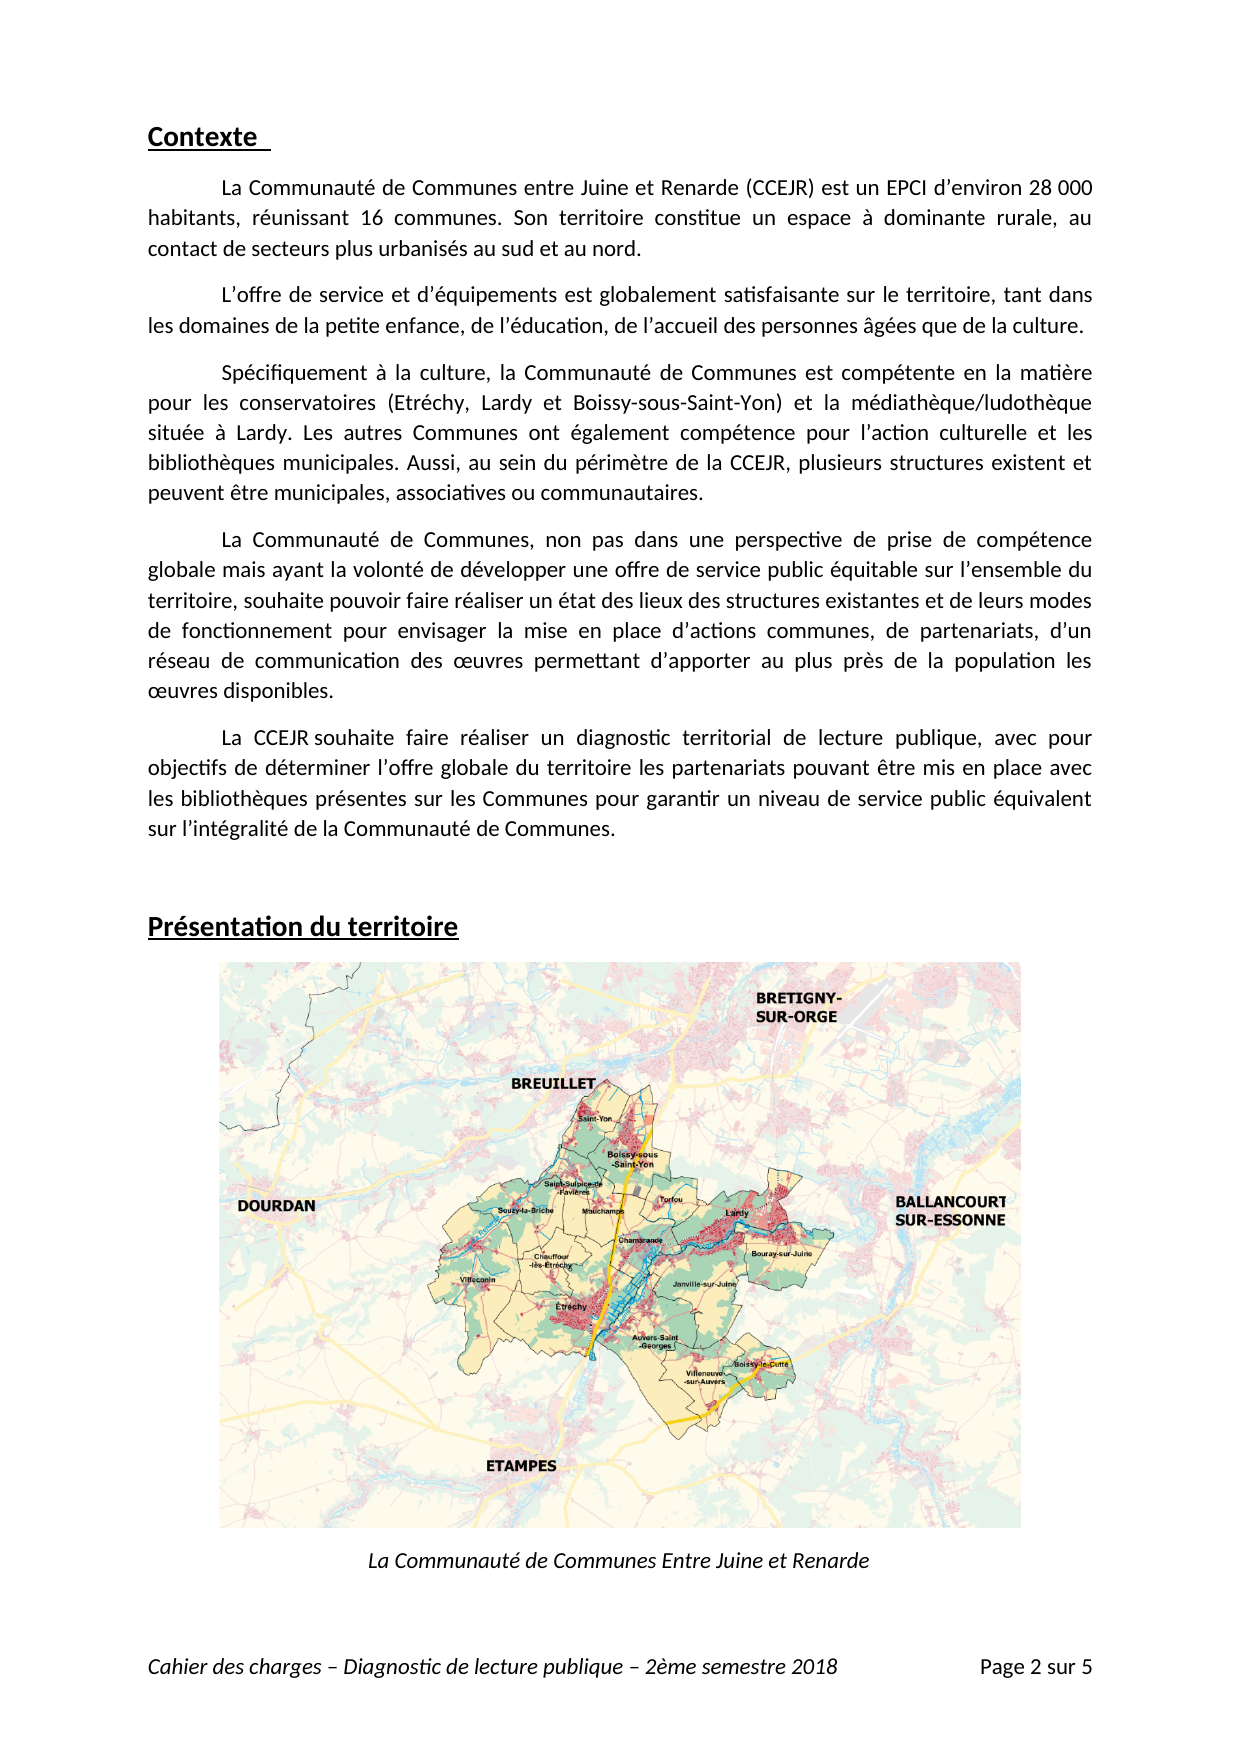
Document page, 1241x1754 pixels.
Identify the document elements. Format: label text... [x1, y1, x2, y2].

text L’offre de service et d’équipements est globalement satisfaisante sur le territoire, tant dans les domaines de la petite enfance, de l’éducation, de l’accueil des personnes âgées que de la culture. [148, 281, 1093, 339]
text La Communauté de Communes Entre Juine et Renarde [148, 1546, 1093, 1574]
text La Communauté de Communes entre Juine et Renarde (CCEJR) est un EPCI d’environ 28 000 habitants, réunissant 16 communes. Son territoire constitue un espace à dominante rurale, au contact de secteurs plus urbanisés au sud et au nord. [148, 173, 1093, 262]
picture [219, 962, 1021, 1528]
text Présentation du territoire [148, 908, 1093, 943]
text La CCEJR souhaite faire réaliser un diagnostic territorial de lecture publique, avec pour objectifs de déterminer l’offre globale du territoire les partenariats pouvant être mis en place avec les bibliothèques présentes sur les Communes pour garantir un niveau de service public équivalent sur l’intégralité de la Communauté de Communes. [148, 723, 1093, 842]
text Spécifiquement à la culture, la Communauté de Communes est compétente en la matière pour les conservatoires (Etréchy, Lardy et Boissy-sous-Saint-Yon) et la médiathèque/ludothèque située à Lardy. Les autres Communes ont également compétence pour l’action culturelle et les bibliothèques municipales. Aussi, au sein du périmètre de la CCEJR, plusieurs structures existent et peuvent être municipales, associatives ou communautaires. [148, 358, 1093, 507]
text La Communauté de Communes, non pas dans une perspective de prise de compétence globale mais ayant la volonté de développer une offre de service public équitable sur l’ensemble du territoire, souhaite pouvoir faire réaliser un état des lieux des structures existantes et de leurs modes de fonctionnement pour envisager la mise en place d’actions communes, de partenariats, d’un réseau de communication des œuvres permettant d’apporter au plus près de la population les œuvres disponibles. [148, 525, 1093, 704]
text Contexte [148, 118, 1093, 154]
